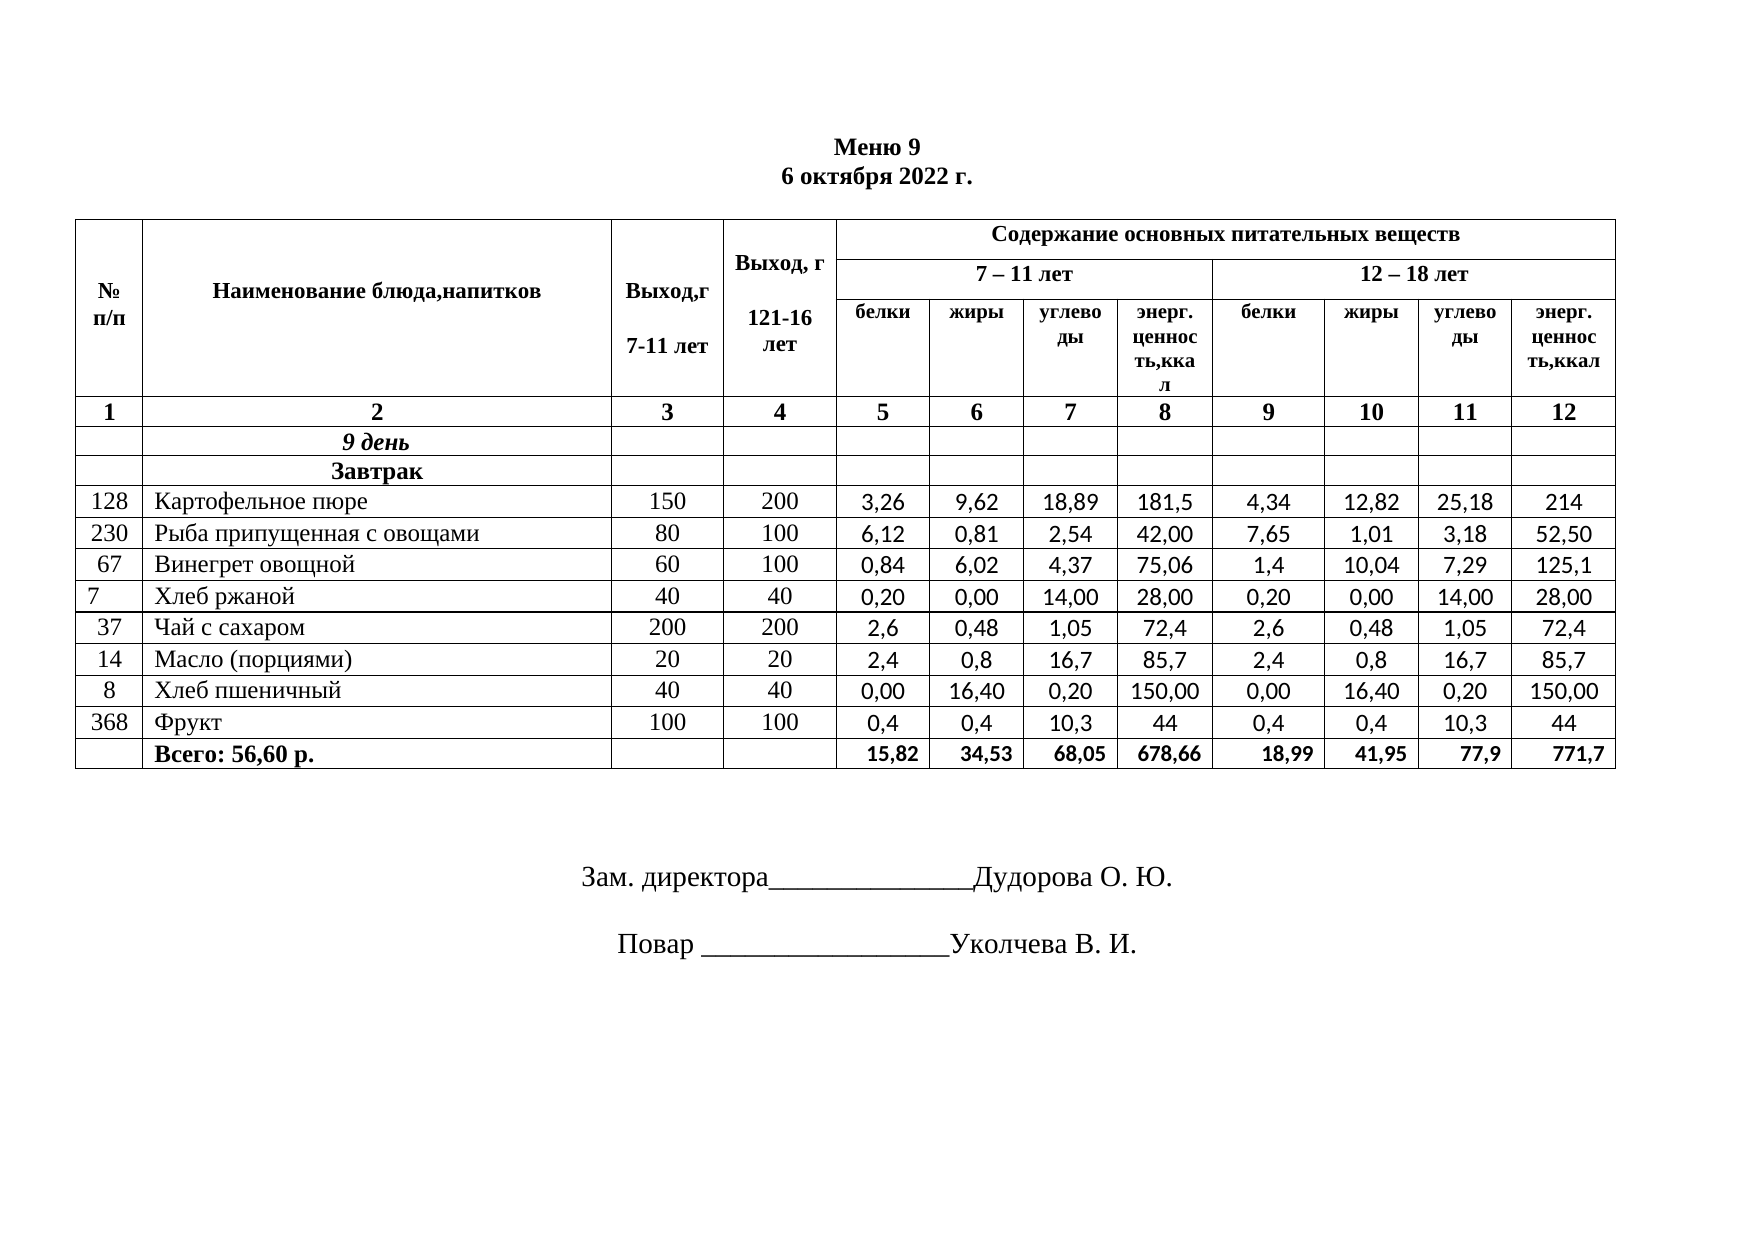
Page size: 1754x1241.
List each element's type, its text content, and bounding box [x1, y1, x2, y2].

table_cell 3 [612, 397, 723, 426]
table_cell 60 [612, 549, 723, 580]
table_cell [1213, 427, 1324, 455]
table_cell [1024, 427, 1117, 455]
table_cell 2,4 [1213, 644, 1324, 674]
table_cell 100 [724, 707, 836, 738]
table_cell [1118, 427, 1212, 455]
table_cell 0,81 [930, 518, 1023, 548]
table_cell 10,04 [1325, 549, 1418, 580]
table_cell 0,84 [837, 549, 929, 580]
table_cell 8 [76, 676, 142, 706]
table_cell 1,4 [1213, 549, 1324, 580]
table_cell 11 [1419, 397, 1511, 426]
table_cell 16,40 [930, 676, 1023, 706]
text 6 октября 2022 г. [75, 161, 1679, 190]
table_cell [76, 456, 142, 485]
table_cell 18,99 [1213, 739, 1324, 767]
table_cell [1325, 427, 1418, 455]
table_cell 72,4 [1118, 613, 1212, 643]
table_cell [1325, 456, 1418, 485]
table_cell Завтрак [143, 456, 611, 485]
table_cell 2,6 [1213, 613, 1324, 643]
table_cell 9 день [143, 427, 611, 455]
text Зам. директора______________Дудорова О. Ю. [75, 859, 1679, 893]
table_cell 0,48 [1325, 613, 1418, 643]
table_cell 72,4 [1512, 613, 1615, 643]
table_cell 9,62 [930, 486, 1023, 517]
table_cell [930, 427, 1023, 455]
table_cell [1512, 427, 1615, 455]
table_cell 2,4 [837, 644, 929, 674]
table_header Содержание основных питательных веществ [837, 220, 1615, 259]
table_cell 28,00 [1118, 581, 1212, 611]
table_cell 0,20 [837, 581, 929, 611]
table_cell 18,89 [1024, 486, 1117, 517]
table_cell 37 [76, 613, 142, 643]
table_cell углево ды [1419, 300, 1511, 396]
table_cell 10 [1325, 397, 1418, 426]
table_cell 150 [612, 486, 723, 517]
table_cell 3,18 [1419, 518, 1511, 548]
table_cell 40 [612, 581, 723, 611]
table_cell жиры [930, 300, 1023, 396]
table_cell [612, 456, 723, 485]
table_cell Чай с сахаром [143, 613, 611, 643]
table_cell 85,7 [1512, 644, 1615, 674]
table_cell [1118, 456, 1212, 485]
table_cell 16,7 [1419, 644, 1511, 674]
table_cell 40 [612, 676, 723, 706]
table_cell 34,53 [930, 739, 1023, 767]
table_cell [930, 456, 1023, 485]
table_cell 214 [1512, 486, 1615, 517]
table_cell 7 [76, 581, 142, 611]
table_cell 14 [76, 644, 142, 674]
table_cell 368 [76, 707, 142, 738]
table_cell 3,26 [837, 486, 929, 517]
table_cell 42,00 [1118, 518, 1212, 548]
table_cell белки [837, 300, 929, 396]
table_cell 0,00 [1325, 581, 1418, 611]
table_cell 0,20 [1024, 676, 1117, 706]
table_cell 200 [612, 613, 723, 643]
table_cell 4 [724, 397, 836, 426]
table_cell 200 [724, 613, 836, 643]
table_cell углево ды [1024, 300, 1117, 396]
table_cell Хлеб пшеничный [143, 676, 611, 706]
table_cell 100 [724, 518, 836, 548]
table_cell 7 [1024, 397, 1117, 426]
table_cell [837, 456, 929, 485]
table_cell 150,00 [1118, 676, 1212, 706]
table_cell 0,4 [1325, 707, 1418, 738]
table_cell 4,37 [1024, 549, 1117, 580]
table_cell 230 [76, 518, 142, 548]
table_cell 40 [724, 581, 836, 611]
table_cell Винегрет овощной [143, 549, 611, 580]
table_cell [1419, 456, 1511, 485]
table_cell 20 [724, 644, 836, 674]
table_cell 5 [837, 397, 929, 426]
table_cell 16,7 [1024, 644, 1117, 674]
table_cell Всего: 56,60 р. [143, 739, 611, 767]
table_cell жиры [1325, 300, 1418, 396]
table_cell 12,82 [1325, 486, 1418, 517]
table_cell 0,00 [1213, 676, 1324, 706]
table_cell 2,6 [837, 613, 929, 643]
table_cell 100 [724, 549, 836, 580]
table_cell 9 [1213, 397, 1324, 426]
table_cell 6,02 [930, 549, 1023, 580]
table_cell 12 – 18 лет [1213, 260, 1615, 298]
table_cell 678,66 [1118, 739, 1212, 767]
table_cell [612, 739, 723, 767]
text Повар _________________Уколчева В. И. [75, 927, 1679, 960]
table_header Выход,г 7-11 лет [612, 220, 723, 396]
text Меню 9 [75, 132, 1679, 161]
table_cell 68,05 [1024, 739, 1117, 767]
table_cell Хлеб ржаной [143, 581, 611, 611]
table_cell 41,95 [1325, 739, 1418, 767]
table_cell 44 [1512, 707, 1615, 738]
table_header Выход, г 121-16 лет [724, 220, 836, 396]
table_cell 0,8 [930, 644, 1023, 674]
table_cell 0,20 [1213, 581, 1324, 611]
table_cell 15,82 [837, 739, 929, 767]
table_cell 7,29 [1419, 549, 1511, 580]
table_cell 4,34 [1213, 486, 1324, 517]
table_cell [612, 427, 723, 455]
table_cell [76, 427, 142, 455]
table_cell [724, 427, 836, 455]
table_cell 10,3 [1024, 707, 1117, 738]
table_cell 771,7 [1512, 739, 1615, 767]
table_cell 77,9 [1419, 739, 1511, 767]
table_cell 40 [724, 676, 836, 706]
table_cell 16,40 [1325, 676, 1418, 706]
table_cell [1419, 427, 1511, 455]
table_cell [76, 739, 142, 767]
table_cell 6,12 [837, 518, 929, 548]
table_cell 25,18 [1419, 486, 1511, 517]
table_cell 75,06 [1118, 549, 1212, 580]
table_cell 0,4 [930, 707, 1023, 738]
table_cell 0,00 [930, 581, 1023, 611]
table_cell 150,00 [1512, 676, 1615, 706]
table_cell 1,05 [1024, 613, 1117, 643]
table_cell 28,00 [1512, 581, 1615, 611]
table_cell 100 [612, 707, 723, 738]
table_cell 7,65 [1213, 518, 1324, 548]
table_cell 1,01 [1325, 518, 1418, 548]
table_cell 200 [724, 486, 836, 517]
table_cell 14,00 [1419, 581, 1511, 611]
table_cell 0,48 [930, 613, 1023, 643]
table_cell 14,00 [1024, 581, 1117, 611]
table_cell 2,54 [1024, 518, 1117, 548]
table_cell [724, 456, 836, 485]
table_cell 80 [612, 518, 723, 548]
table_cell 8 [1118, 397, 1212, 426]
table_cell Масло (порциями) [143, 644, 611, 674]
table_cell Фрукт [143, 707, 611, 738]
table_cell 67 [76, 549, 142, 580]
table_header № п/п [76, 220, 142, 396]
table_cell Рыба припущенная с овощами [143, 518, 611, 548]
table_cell 128 [76, 486, 142, 517]
table_cell [724, 739, 836, 767]
table_cell 0,4 [1213, 707, 1324, 738]
table_cell 1 [76, 397, 142, 426]
table_cell 181,5 [1118, 486, 1212, 517]
table_cell 125,1 [1512, 549, 1615, 580]
table_cell [1512, 456, 1615, 485]
table_cell 12 [1512, 397, 1615, 426]
table_cell 85,7 [1118, 644, 1212, 674]
table_cell [1213, 456, 1324, 485]
table_cell 2 [143, 397, 611, 426]
table_cell белки [1213, 300, 1324, 396]
table_cell 44 [1118, 707, 1212, 738]
table_cell [1024, 456, 1117, 485]
table_cell 1,05 [1419, 613, 1511, 643]
table_cell энерг. ценнос ть,ккал [1118, 300, 1212, 396]
table_cell 0,8 [1325, 644, 1418, 674]
table_cell 52,50 [1512, 518, 1615, 548]
table_cell Картофельное пюре [143, 486, 611, 517]
table_cell 7 – 11 лет [837, 260, 1212, 298]
table_cell 6 [930, 397, 1023, 426]
table_header Наименование блюда,напитков [143, 220, 611, 396]
table_cell 0,20 [1419, 676, 1511, 706]
table_cell энерг. ценнос ть,ккал [1512, 300, 1615, 396]
table_cell [837, 427, 929, 455]
table_cell 0,00 [837, 676, 929, 706]
table_cell 20 [612, 644, 723, 674]
table_cell 10,3 [1419, 707, 1511, 738]
table_cell 0,4 [837, 707, 929, 738]
